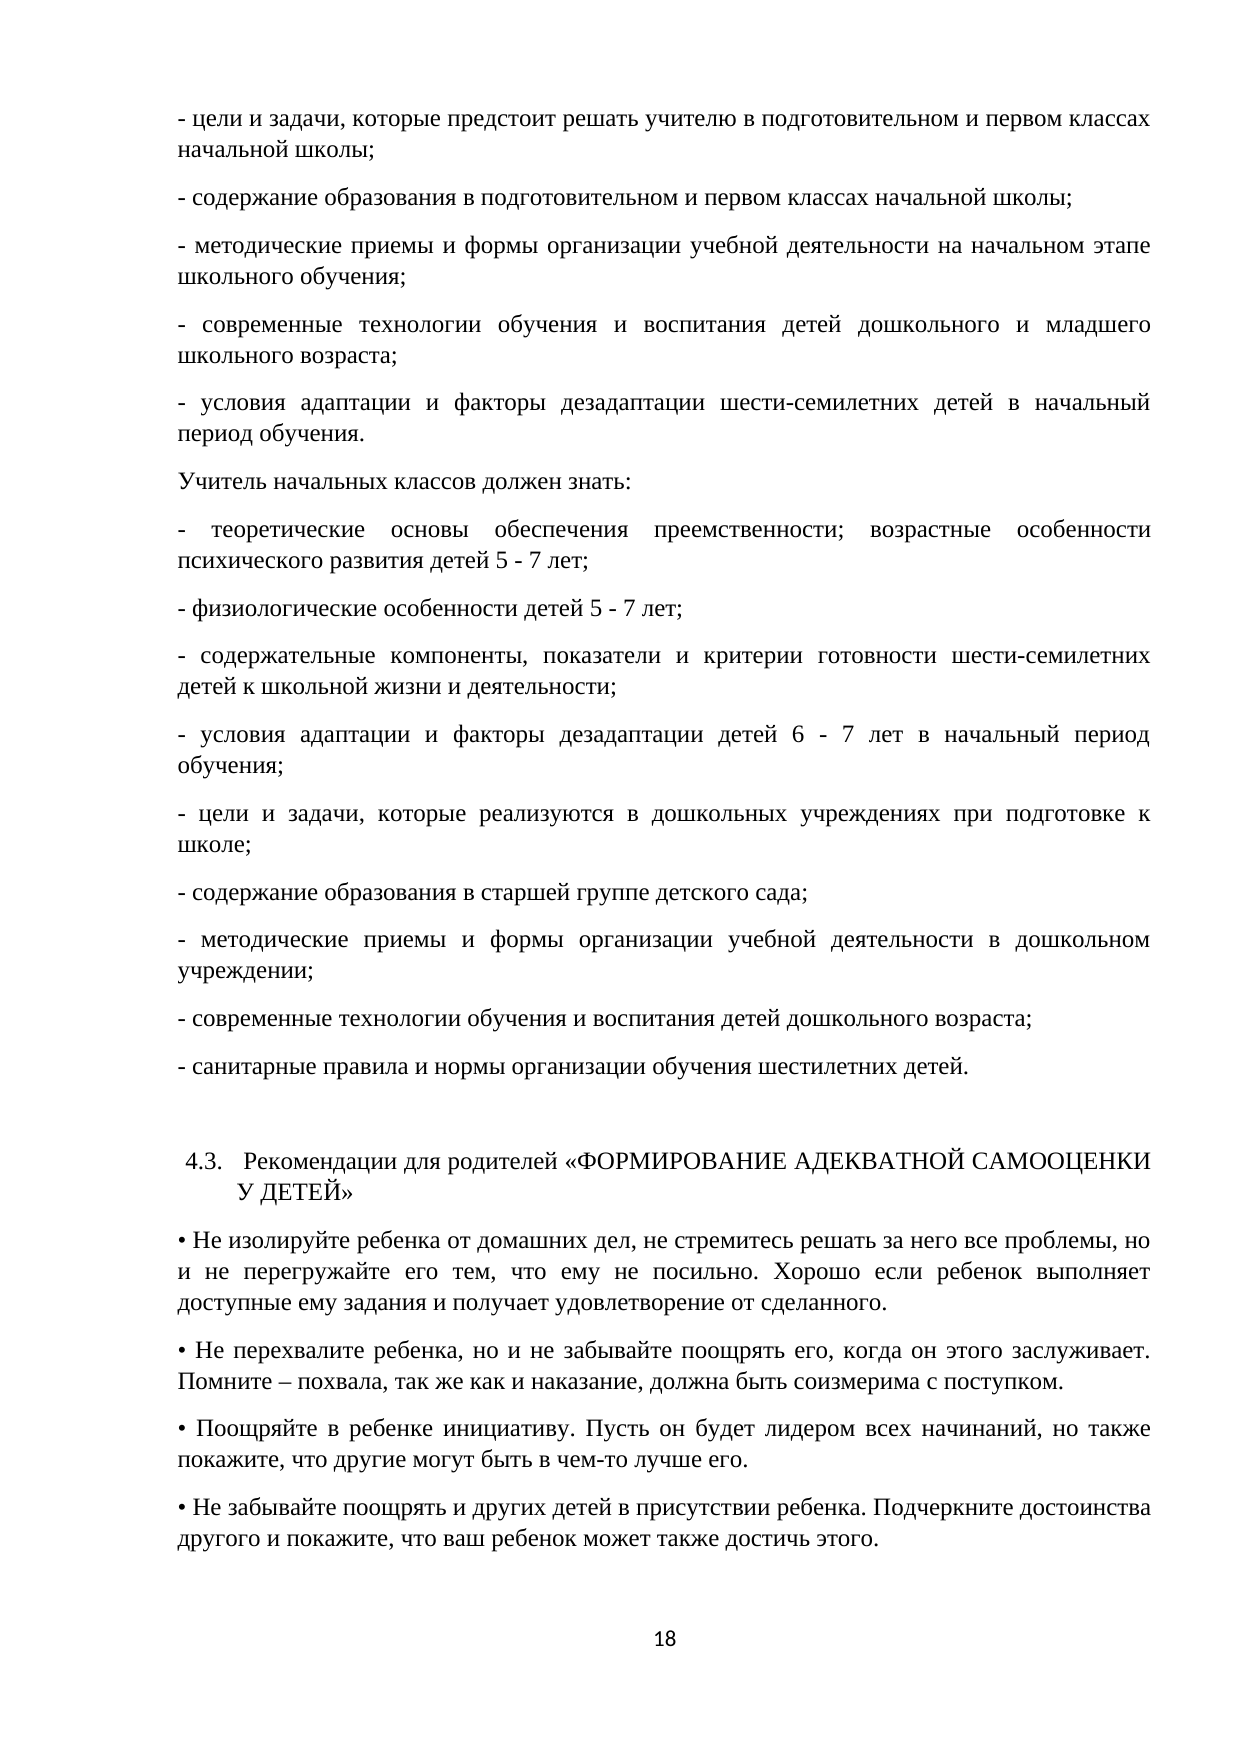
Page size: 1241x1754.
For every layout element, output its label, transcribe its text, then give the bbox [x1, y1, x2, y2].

text • Не изолируйте ребенка от домашних дел, не стремитесь решать за него все проблемы, но и не перегружайте его тем, что ему не посильно. Хорошо если ребенок выполняет доступные ему задания и получает удовлетворение от сделанного. [177, 1225, 1152, 1316]
text • Поощряйте в ребенке инициативу. Пусть он будет лидером всех начинаний, но также покажите, что другие могут быть в чем-то лучше его. [177, 1413, 1152, 1473]
text - санитарные правила и нормы организации обучения шестилетних детей. [177, 1051, 1152, 1079]
text - современные технологии обучения и воспитания детей дошкольного и младшего школьного возраста; [177, 309, 1152, 368]
text - содержание образования в старшей группе детского сада; [177, 877, 1152, 905]
list Рекомендации для родителей «ФОРМИРОВАНИЕ АДЕКВАТНОЙ САМООЦЕНКИ У ДЕТЕЙ» [185, 1146, 1152, 1206]
text - цели и задачи, которые реализуются в дошкольных учреждениях при подготовке к школе; [177, 798, 1152, 858]
text - условия адаптации и факторы дезадаптации детей 6 - 7 лет в начальный период обучения; [177, 719, 1152, 779]
text Учитель начальных классов должен знать: [177, 466, 1152, 495]
text • Не перехвалите ребенка, но и не забывайте поощрять его, когда он этого заслуживает. Помните – похвала, так же как и наказание, должна быть соизмерима с поступком. [177, 1335, 1152, 1394]
text - условия адаптации и факторы дезадаптации шести-семилетних детей в начальный период обучения. [177, 387, 1152, 447]
text - теоретические основы обеспечения преемственности; возрастные особенности психического развития детей 5 - 7 лет; [177, 514, 1152, 574]
text - методические приемы и формы организации учебной деятельности в дошкольном учреждении; [177, 924, 1152, 984]
text - содержание образования в подготовительном и первом классах начальной школы; [177, 182, 1152, 211]
text - современные технологии обучения и воспитания детей дошкольного возраста; [177, 1003, 1152, 1032]
text • Не забывайте поощрять и других детей в присутствии ребенка. Подчеркните достоинства другого и покажите, что ваш ребенок может также достичь этого. [177, 1492, 1152, 1552]
text - цели и задачи, которые предстоит решать учителю в подготовительном и первом классах начальной школы; [177, 103, 1152, 163]
text - физиологические особенности детей 5 - 7 лет; [177, 593, 1152, 621]
text - методические приемы и формы организации учебной деятельности на начальном этапе школьного обучения; [177, 230, 1152, 290]
text - содержательные компоненты, показатели и критерии готовности шести-семилетних детей к школьной жизни и деятельности; [177, 640, 1152, 700]
